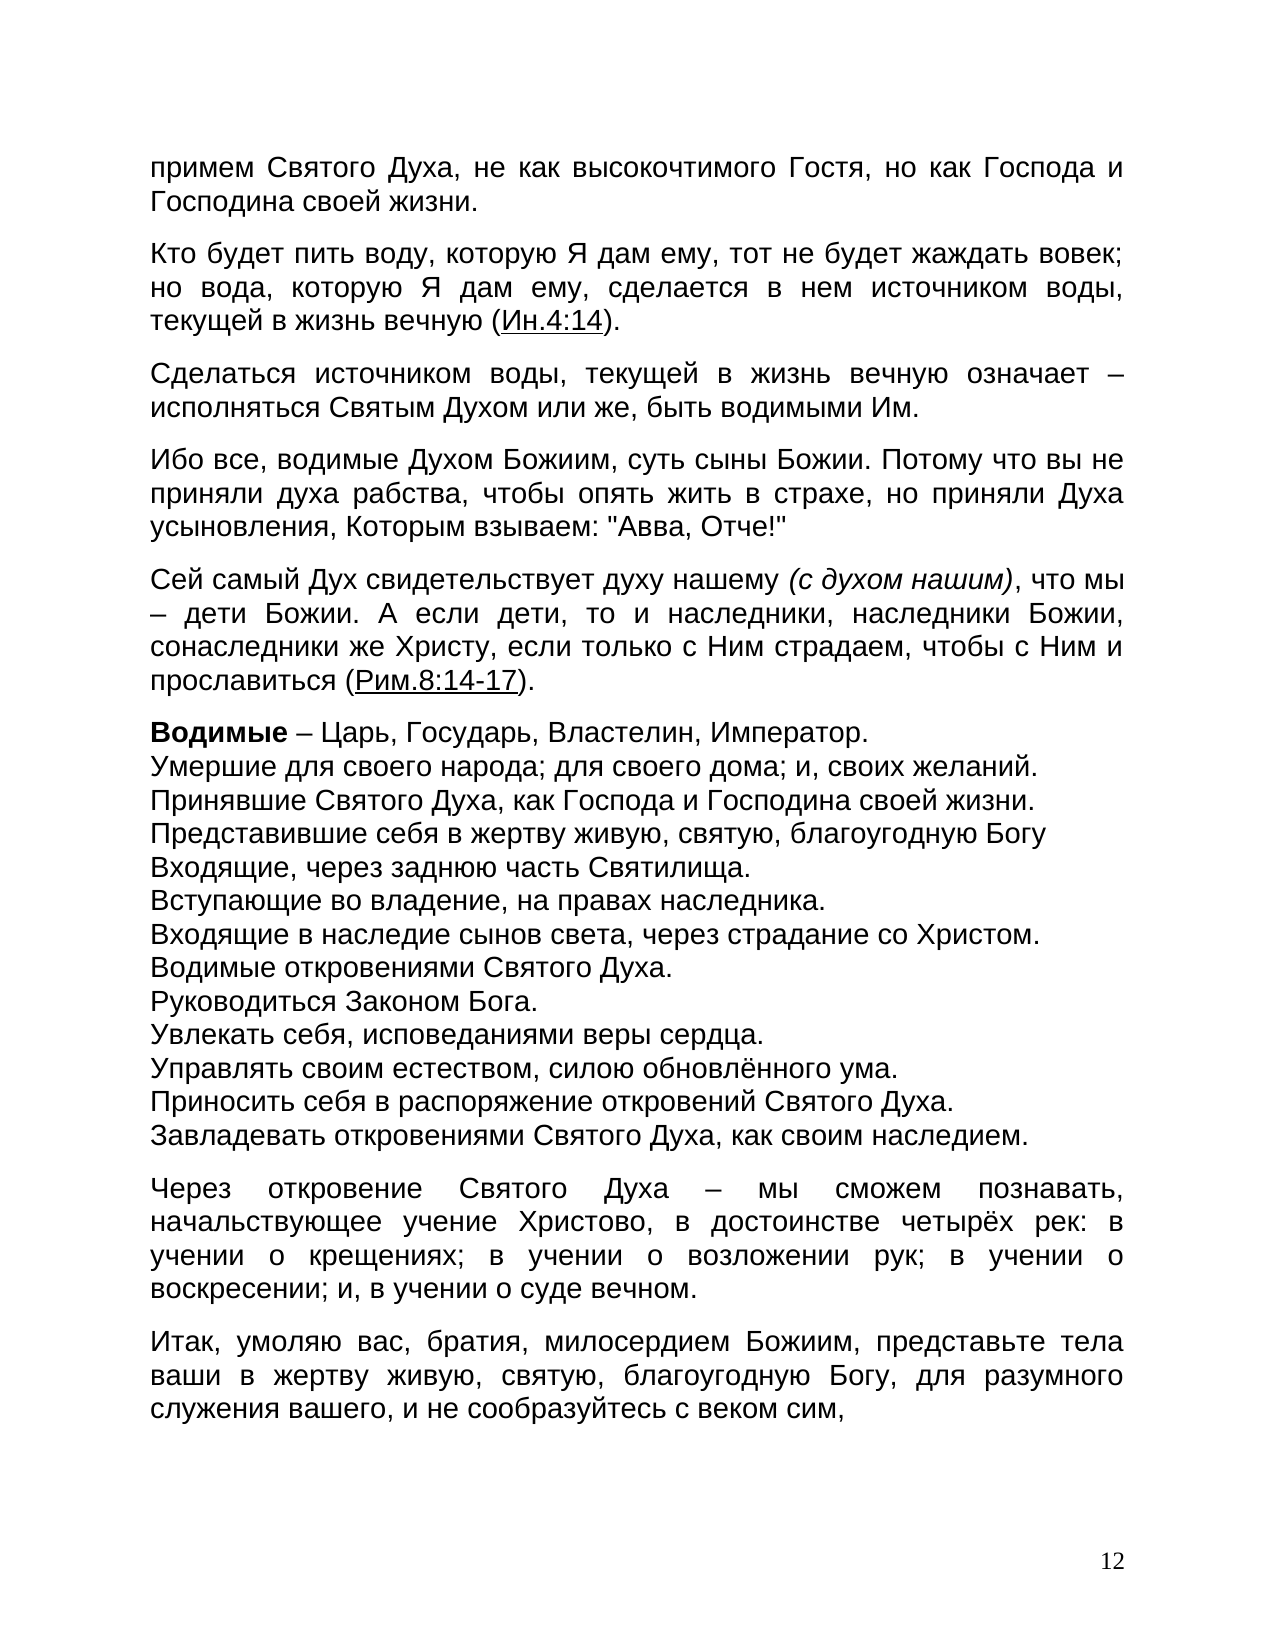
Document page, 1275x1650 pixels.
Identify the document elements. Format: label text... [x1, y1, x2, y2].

text Итак, умоляю вас, братия, милосердием Божиим, представьте тела ваши в жертву живую, святую, благоугодную Богу, для разумного служения вашего, и не сообразуйтесь с веком сим, [150, 1324, 1125, 1424]
text Кто будет пить воду, которую Я дам ему, тот не будет жаждать вовек; но вода, которую Я дам ему, сделается в нем источником воды, текущей в жизнь вечную (Ин.4:14). [150, 236, 1125, 337]
text Входящие в наследие сынов света, через страдание со Христом. [150, 917, 1125, 950]
text Умершие для своего народа; для своего дома; и, своих желаний. [150, 749, 1125, 782]
text Водимые – Царь, Государь, Властелин, Император. [150, 715, 1125, 749]
text Управлять своим естеством, силою обновлённого ума. [150, 1051, 1125, 1084]
text Сделаться источником воды, текущей в жизнь вечную означает – исполняться Святым Духом или же, быть водимыми Им. [150, 356, 1125, 423]
text Вступающие во владение, на правах наследника. [150, 883, 1125, 917]
text Водимые откровениями Святого Духа. [150, 950, 1125, 984]
text Завладевать откровениями Святого Духа, как своим наследием. [150, 1118, 1125, 1151]
text Через откровение Святого Духа – мы сможем познавать, начальствующее учение Христово, в достоинстве четырёх рек: в учении о крещениях; в учении о возложении рук; в учении о воскресении; и, в учении о суде вечном. [150, 1171, 1125, 1305]
text Увлекать себя, исповеданиями веры сердца. [150, 1017, 1125, 1051]
text Представившие себя в жертву живую, святую, благоугодную Богу [150, 816, 1125, 849]
text Входящие, через заднюю часть Святилища. [150, 849, 1125, 883]
text Руководиться Законом Бога. [150, 984, 1125, 1017]
text Ибо все, водимые Духом Божиим, суть сыны Божии. Потому что вы не приняли духа рабства, чтобы опять жить в страхе, но приняли Духа усыновления, Которым взываем: "Авва, Отче!" [150, 442, 1125, 543]
text Приносить себя в распоряжение откровений Святого Духа. [150, 1084, 1125, 1118]
text Сей самый Дух свидетельствует духу нашему (с духом нашим), что мы – дети Божии. А если дети, то и наследники, наследники Божии, сонаследники же Христу, если только с Ним страдаем, чтобы с Ним и прославиться (Рим.8:14-17). [150, 562, 1125, 696]
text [150, 150, 1125, 217]
text Принявшие Святого Духа, как Господа и Господина своей жизни. [150, 782, 1125, 816]
